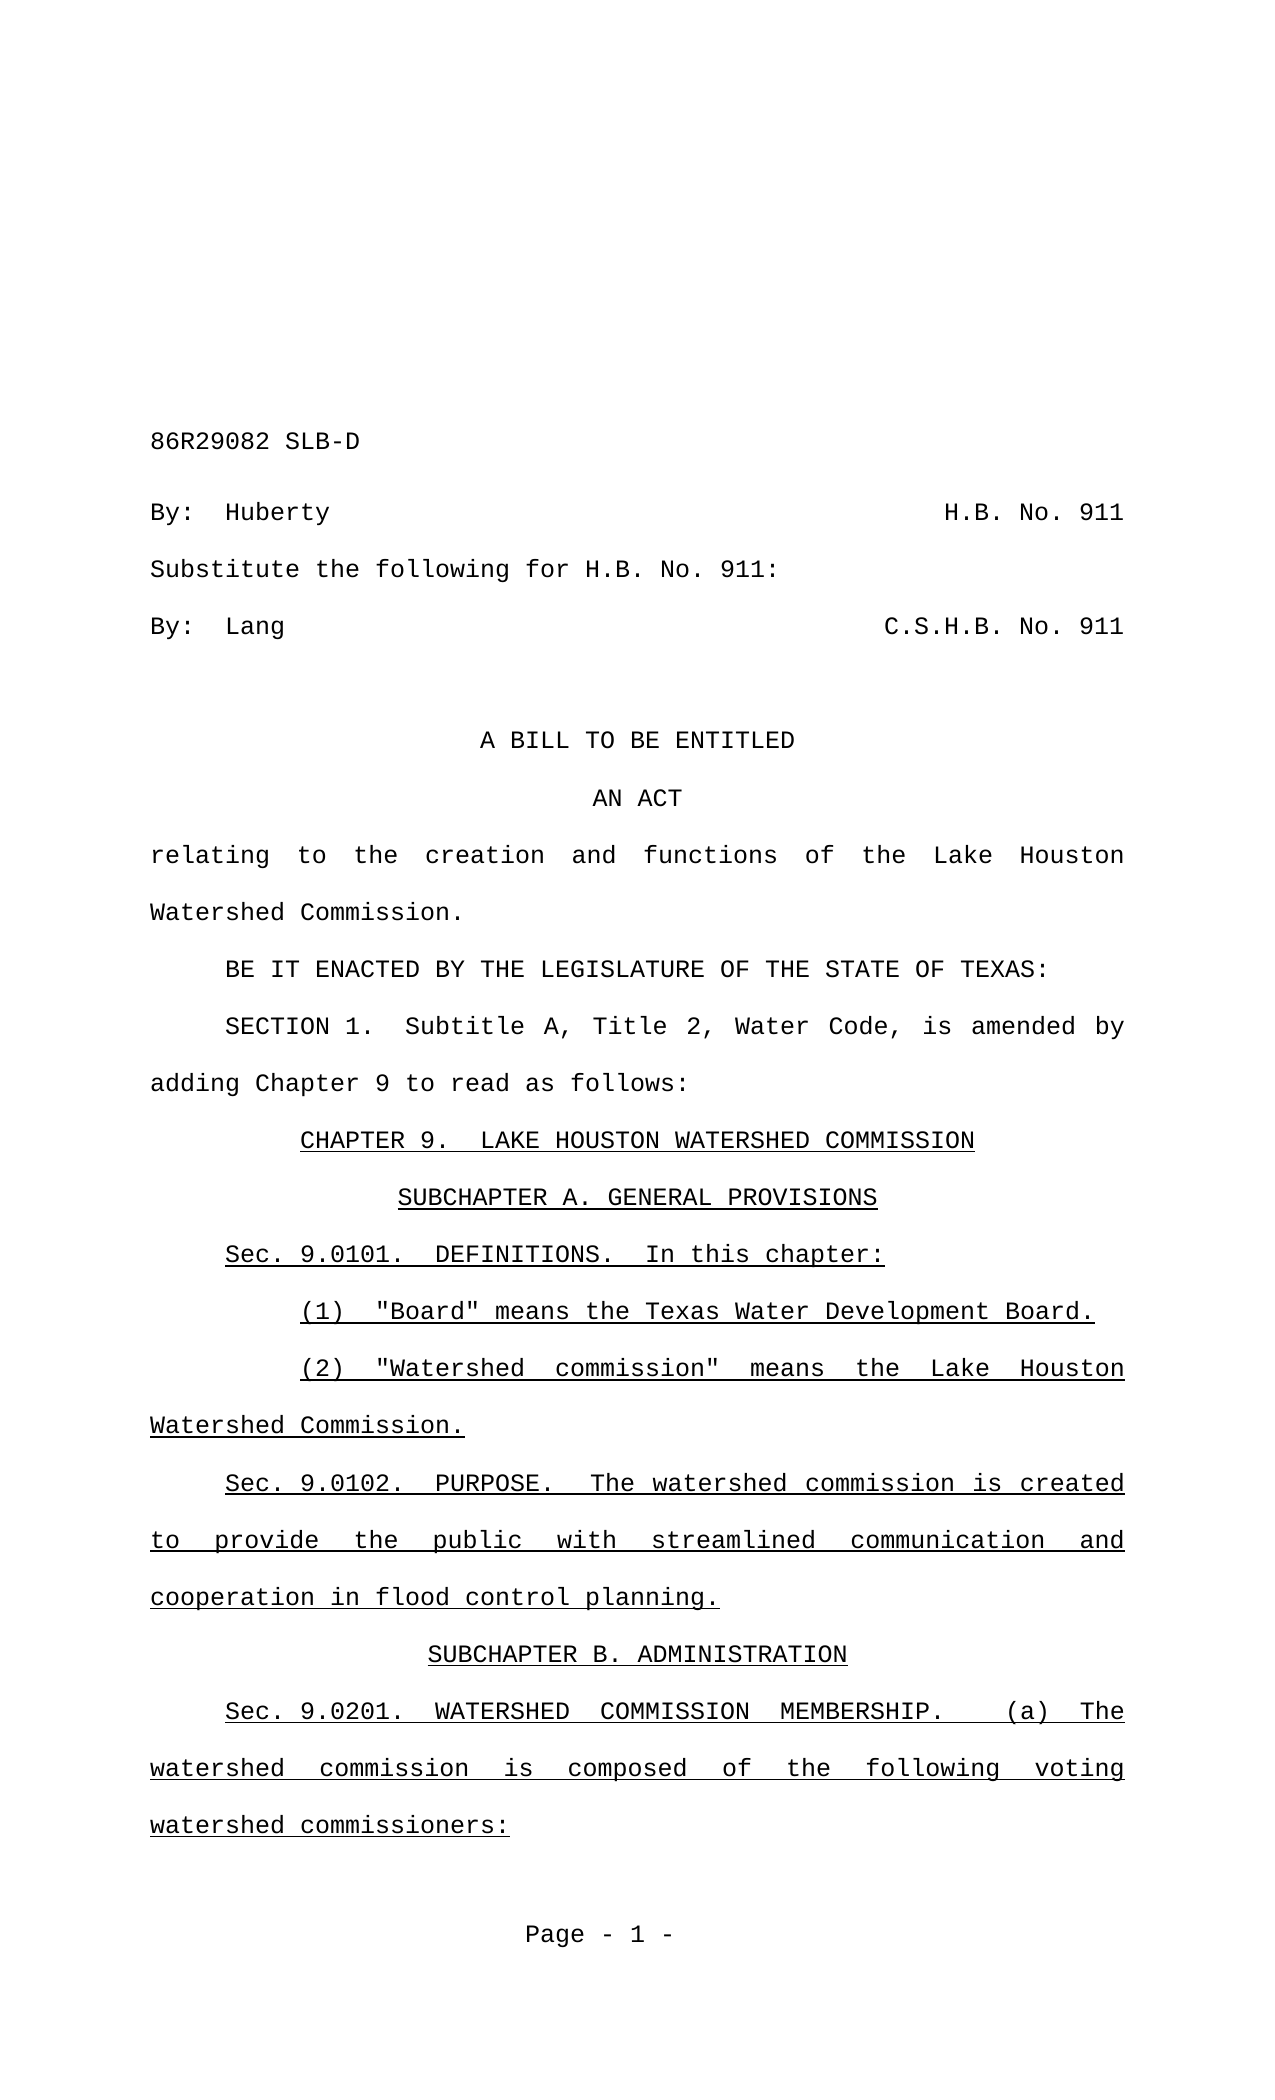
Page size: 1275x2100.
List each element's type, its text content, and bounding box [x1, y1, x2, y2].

text Sec. 9.0201. WATERSHED COMMISSION MEMBERSHIP. (a) The watershed commission is composed of the following voting watershed commissioners: [150, 1698, 1125, 1779]
text Sec. 9.0102. PURPOSE. The watershed commission is created to provide the public with streamlined communication and cooperation in flood control planning. [150, 1552, 1125, 1613]
text 86R29082 SLB-D [150, 428, 1125, 457]
text AN ACT [150, 785, 1125, 813]
text SUBCHAPTER A. GENERAL PROVISIONS [150, 1184, 1125, 1213]
text (1) "Board" means the Texas Water Development Board. [150, 1299, 1125, 1327]
text CHAPTER 9. LAKE HOUSTON WATERSHED COMMISSION [150, 1127, 1125, 1156]
text By: Huberty H.B. No. 911 [150, 499, 1125, 528]
text Substitute the following for H.B. No. 911: [150, 557, 1125, 585]
text Sec. 9.0201. WATERSHED COMMISSION MEMBERSHIP. (a) The watershed commission is composed of the following voting watershed commissioners: [150, 1780, 1125, 1841]
text SUBCHAPTER B. ADMINISTRATION [150, 1641, 1125, 1670]
text Sec. 9.0102. PURPOSE. The watershed commission is created to provide the public with streamlined communication and cooperation in flood control planning. [150, 1470, 1125, 1550]
text (2) "Watershed commission" means the Lake Houston Watershed Commission. [150, 1356, 1125, 1441]
text BE IT ENACTED BY THE LEGISLATURE OF THE STATE OF TEXAS: [150, 956, 1125, 985]
text Sec. 9.0101. DEFINITIONS. In this chapter: [150, 1242, 1125, 1270]
text relating to the creation and functions of the Lake Houston Watershed Commission. [150, 842, 1125, 928]
text SECTION 1. Subtitle A, Title 2, Water Code, is amended by adding Chapter 9 to read as follows: [150, 1013, 1125, 1099]
text A BILL TO BE ENTITLED [150, 728, 1125, 756]
text By: Lang C.S.H.B. No. 911 [150, 614, 1125, 642]
